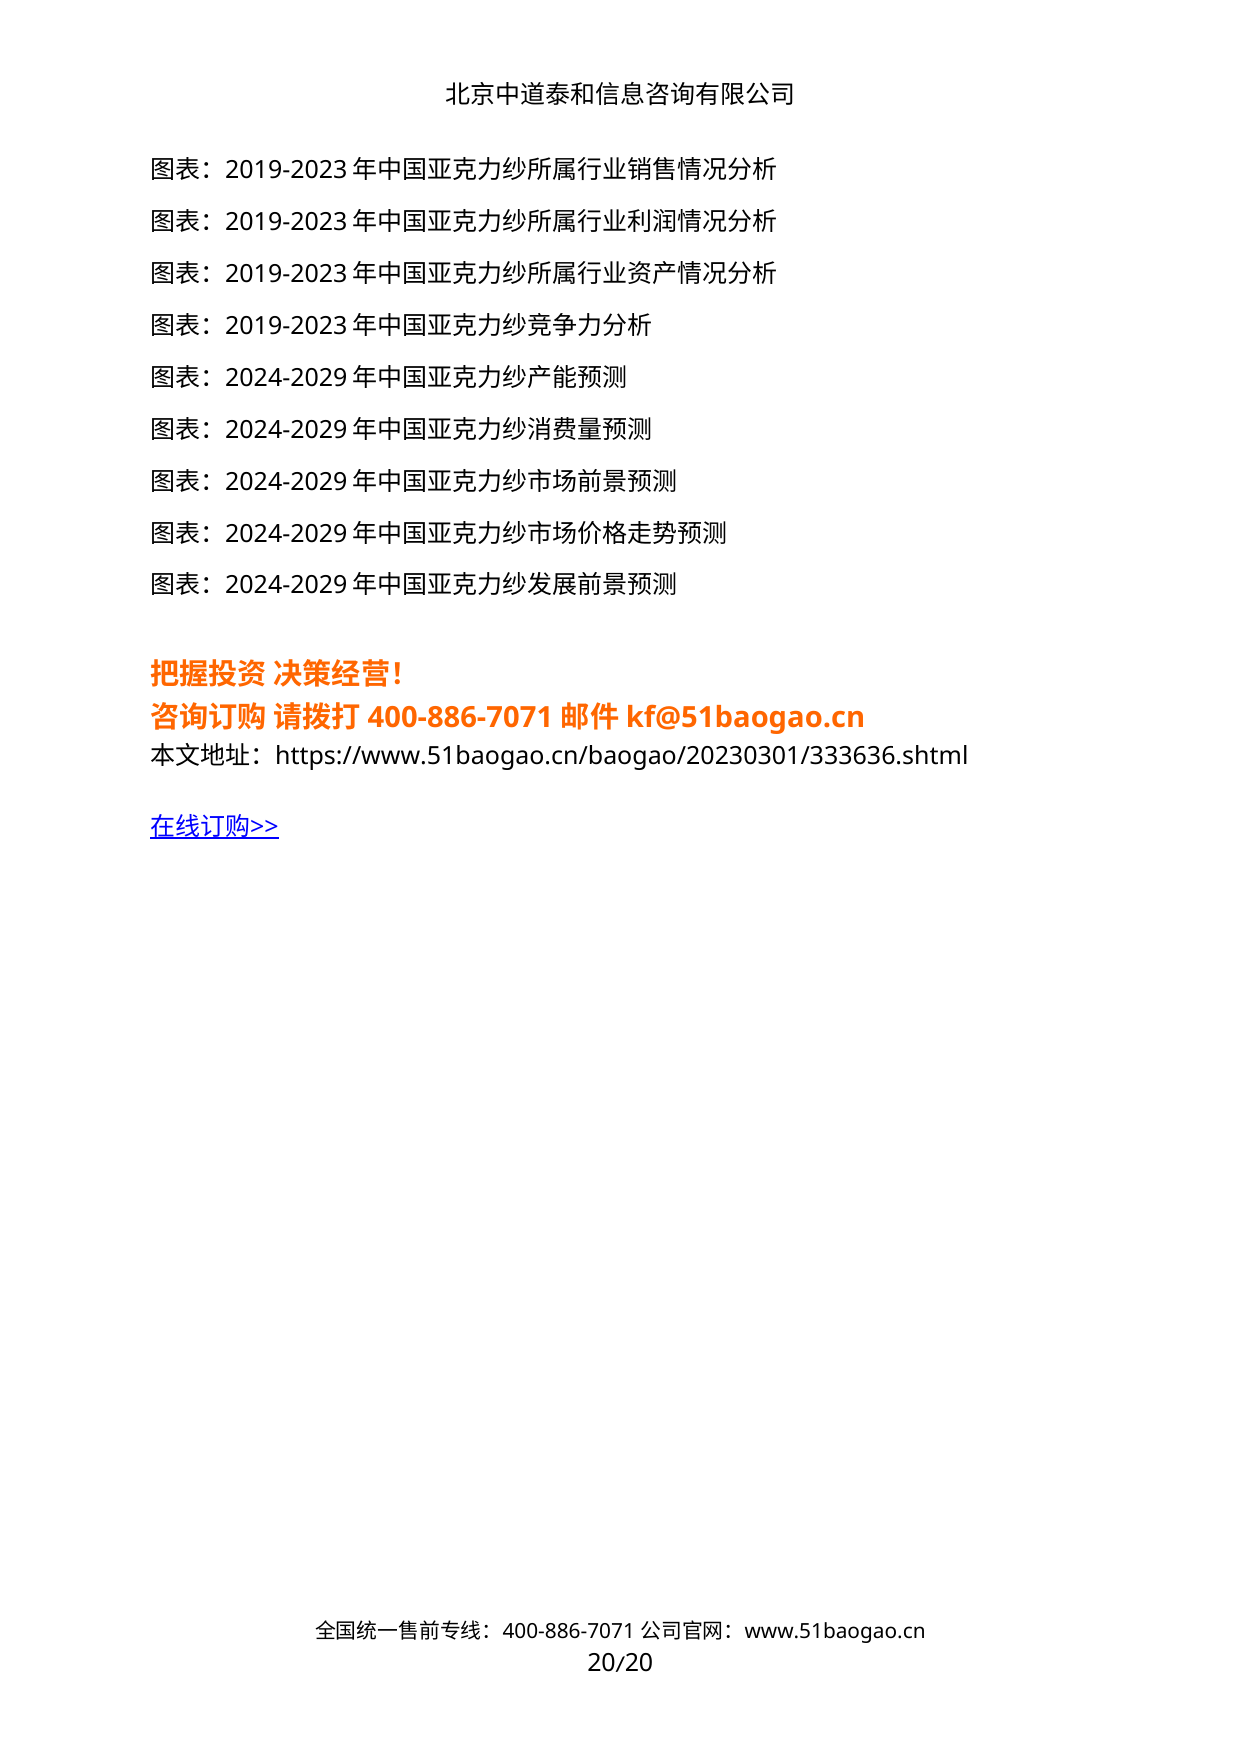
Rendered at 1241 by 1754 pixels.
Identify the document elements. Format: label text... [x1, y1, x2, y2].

text 图表：2024-2029年中国亚克力纱产能预测 [150, 357, 1090, 394]
text 图表：2024-2029年中国亚克力纱发展前景预测 [150, 565, 1090, 601]
text 在线订购>> [150, 772, 1090, 842]
text 图表：2019-2023年中国亚克力纱竞争力分析 [150, 306, 1090, 342]
text 图表：2019-2023年中国亚克力纱所属行业资产情况分析 [150, 254, 1090, 290]
text 图表：2019-2023年中国亚克力纱所属行业利润情况分析 [150, 202, 1090, 238]
text 图表：2024-2029年中国亚克力纱市场前景预测 [150, 461, 1090, 497]
text 把握投资 决策经营！咨询订购 请拨打 400-886-7071 邮件 kf@51baogao.cn本文地址：https://www.51baogao.cn/baogao/20230301/333636.shtml [150, 617, 1090, 772]
text 图表：2024-2029年中国亚克力纱消费量预测 [150, 409, 1090, 446]
text 图表：2024-2029年中国亚克力纱市场价格走势预测 [150, 513, 1090, 549]
text 图表：2019-2023年中国亚克力纱所属行业销售情况分析 [150, 150, 1090, 186]
